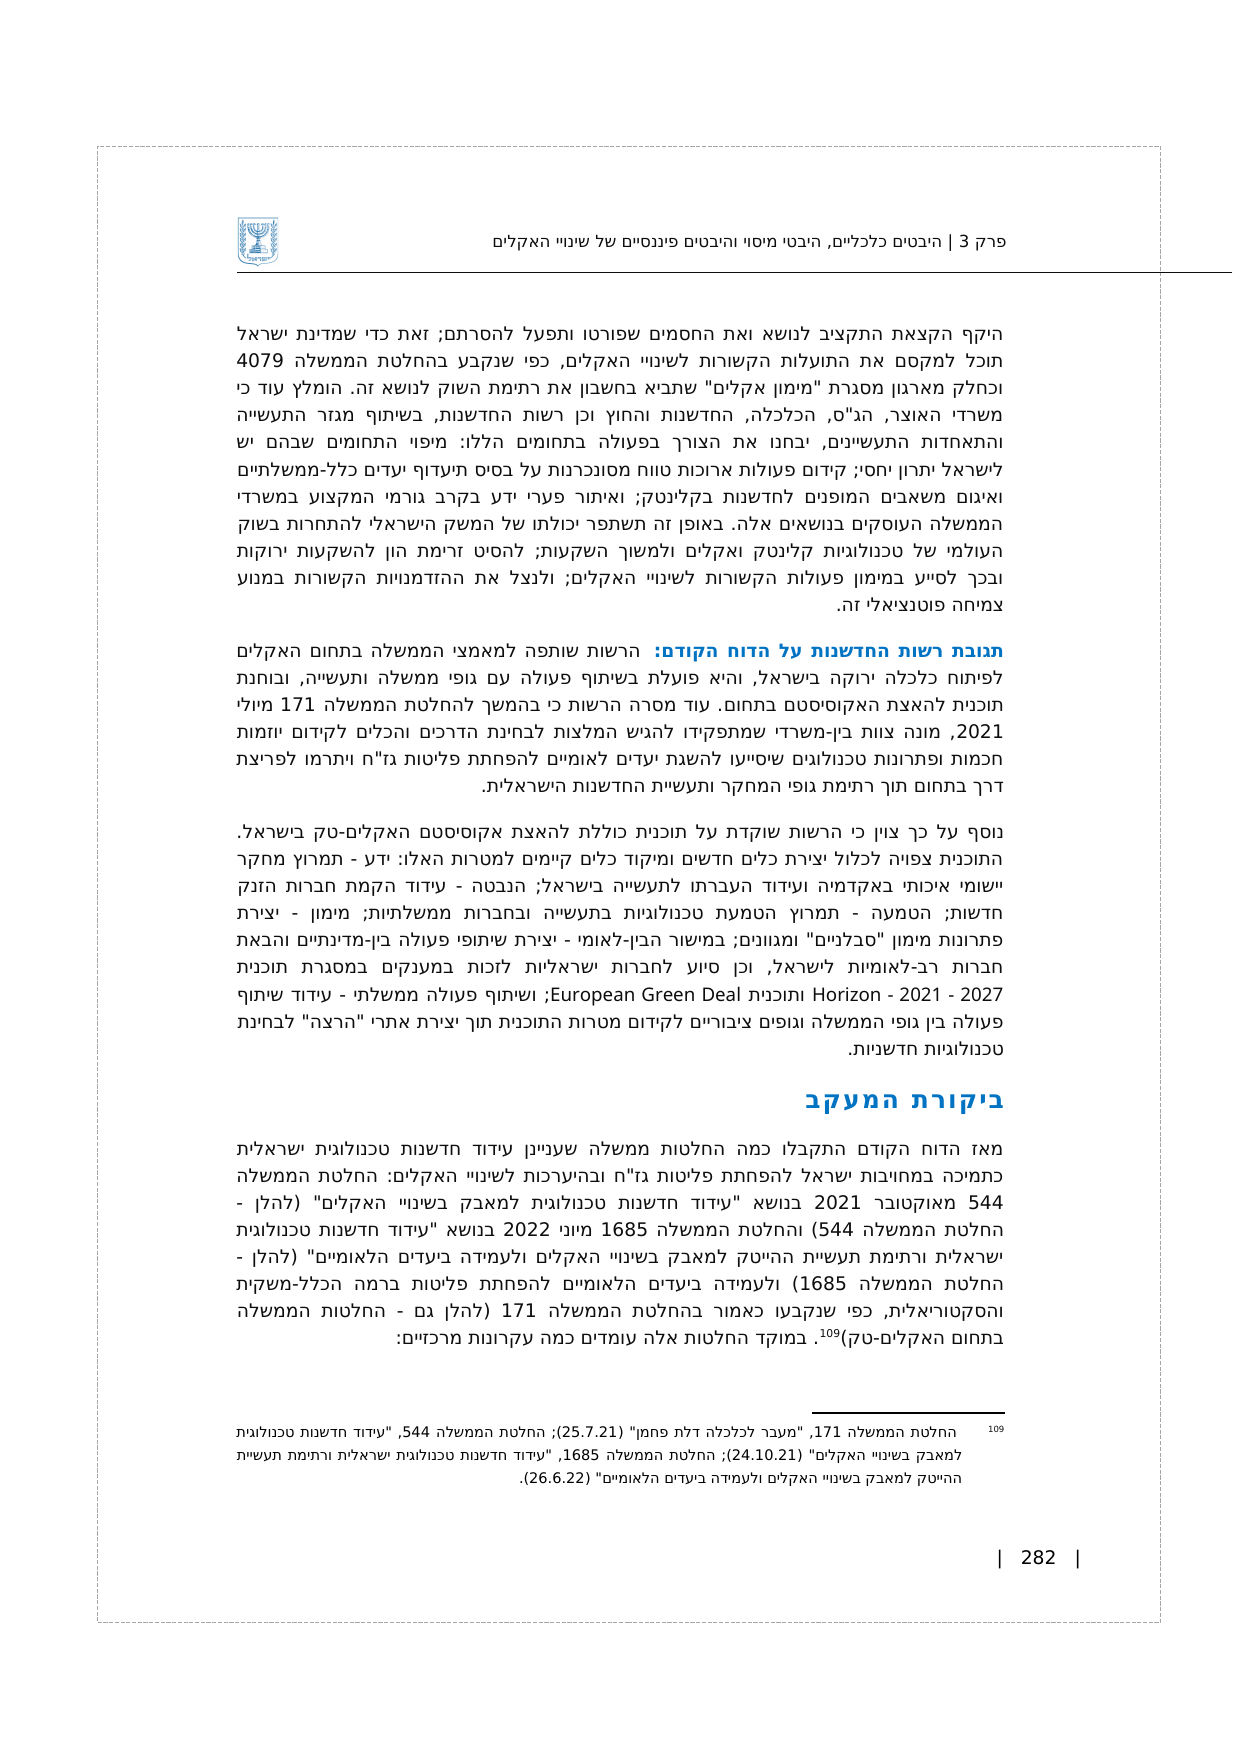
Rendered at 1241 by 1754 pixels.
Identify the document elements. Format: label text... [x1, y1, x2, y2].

text ביקורת המעקב [236, 1086, 1004, 1115]
text תגובת רשות החדשנות על הדוח הקודם: הרשות שותפה למאמצי הממשלה בתחום האקלים לפיתוח כלכלה ירוקה בישראל, והיא פועלת בשיתוף פעולה עם גופי ממשלה ותעשייה, ובוחנת תוכנית להאצת האקוסיסטם בתחום. עוד מסרה הרשות כי בהמשך להחלטת הממשלה 171 מיולי 2021, מונה צוות בין-משרדי שמתפקידו להגיש המלצות לבחינת הדרכים והכלים לקידום יוזמות חכמות ופתרונות טכנולוגים שיסייעו להשגת יעדים לאומיים להפחתת פליטות גז"ח ויתרמו לפריצת דרך בתחום תוך רתימת גופי המחקר ותעשיית החדשנות הישראלית. [236, 636, 1004, 798]
text מאז הדוח הקודם התקבלו כמה החלטות ממשלה שעניינן עידוד חדשנות טכנולוגית ישראלית כתמיכה במחויבות ישראל להפחתת פליטות גז"ח ובהיערכות לשינויי האקלים: החלטת הממשלה 544 מאוקטובר 2021 בנושא "עידוד חדשנות טכנולוגית למאבק בשינויי האקלים" (להלן - החלטת הממשלה 544) והחלטת הממשלה 1685 מיוני 2022 בנושא "עידוד חדשנות טכנולוגית ישראלית ורתימת תעשיית ההייטק למאבק בשינויי האקלים ולעמידה ביעדים הלאומיים" (להלן - החלטת הממשלה 1685) ולעמידה ביעדים הלאומיים להפחתת פליטות ברמה הכלל-משקית והסקטוריאלית, כפי שנקבעו כאמור בהחלטת הממשלה 171 (להלן גם - החלטות הממשלה בתחום האקלים-טק). במוקד החלטות אלה עומדים כמה עקרונות מרכזיים: [236, 1133, 1004, 1350]
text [236, 319, 1004, 617]
text נוסף על כך צוין כי הרשות שוקדת על תוכנית כוללת להאצת אקוסיסטם האקלים-טק בישראל. התוכנית צפויה לכלול יצירת כלים חדשים ומיקוד כלים קיימים למטרות האלו: ידע - תמרוץ מחקר יישומי איכותי באקדמיה ועידוד העברתו לתעשייה בישראל; הנבטה - עידוד הקמת חברות הזנק חדשות; הטמעה - תמרוץ הטמעת טכנולוגיות בתעשייה ובחברות ממשלתיות; מימון - יצירת פתרונות מימון "סבלניים" ומגוונים; במישור הבין-לאומי - יצירת שיתופי פעולה בין-מדינתיים והבאת חברות רב-לאומיות לישראל, וכן סיוע לחברות ישראליות לזכות במענקים במסגרת תוכנית Horizon - 2021 - 2027 ותוכנית European Green Deal; ושיתוף פעולה ממשלתי - עידוד שיתוף פעולה בין גופי הממשלה וגופים ציבוריים לקידום מטרות התוכנית תוך יצירת אתרי "הרצה" לבחינת טכנולוגיות חדשניות. [236, 817, 1004, 1061]
